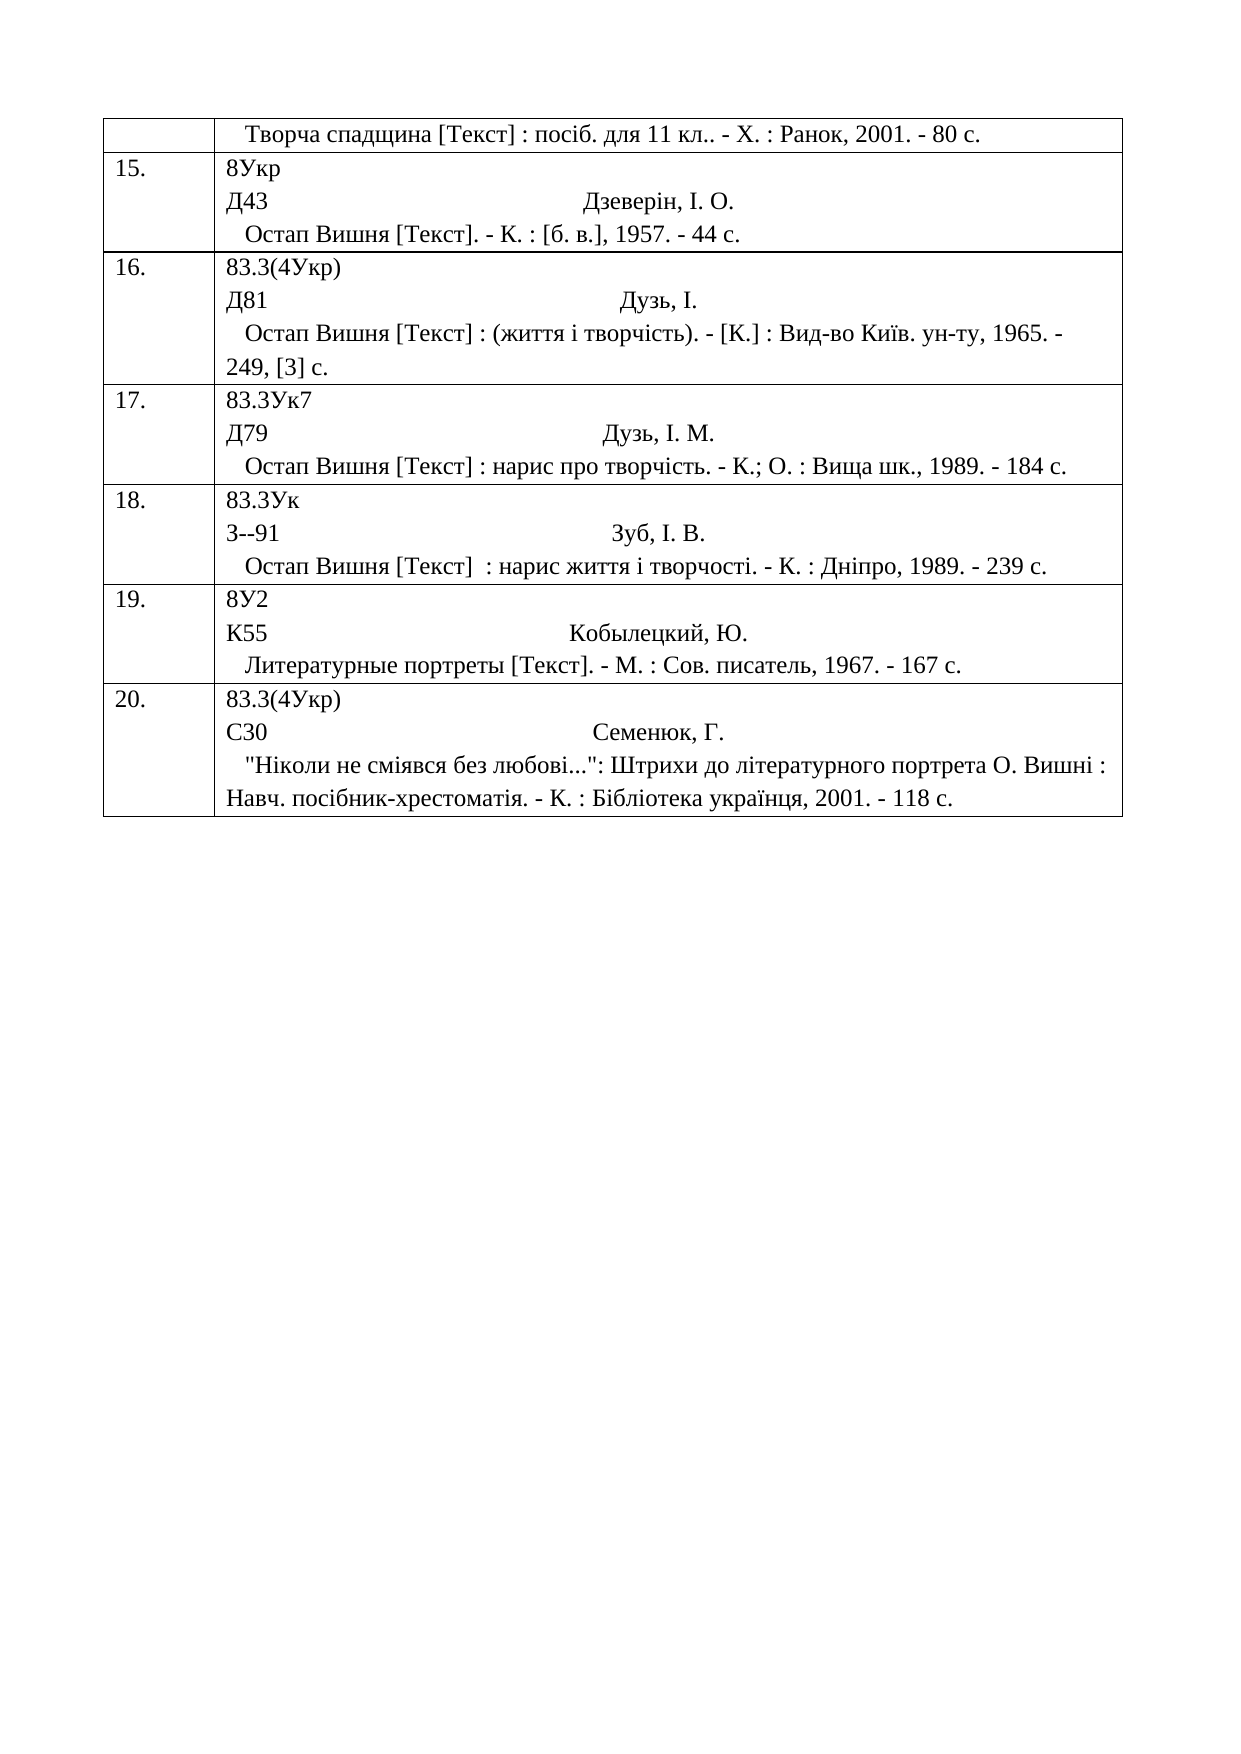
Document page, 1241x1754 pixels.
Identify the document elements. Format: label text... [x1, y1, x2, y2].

table_cell 83.3(4Укр) С30 Семенюк, Г. "Ніколи не сміявся без любові...": Штрихи до літературного портрета О. Вишні : Навч. посібник-хрестоматія. - К. : Бібліотека українця, 2001. - 118 с. [215, 684, 1122, 816]
table_cell 8У2 К55 Кобылецкий, Ю. Литературные портреты [Текст]. - М. : Сов. писатель, 1967. - 167 с. [215, 585, 1122, 683]
table_cell [104, 253, 214, 384]
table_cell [215, 119, 1122, 152]
table_cell 8Укр Д43 Дзеверін, І. О. Остап Вишня [Текст]. - К. : [б. в.], 1957. - 44 с. [215, 153, 1122, 251]
table_cell [104, 153, 214, 251]
table_cell [104, 385, 214, 484]
table_cell [104, 119, 214, 152]
table_cell [104, 485, 214, 583]
table_cell [104, 684, 214, 816]
table_cell [104, 585, 214, 683]
table_cell 83.3Ук З--91 Зуб, І. В. Остап Вишня [Текст] : нарис життя і творчості. - К. : Дніпро, 1989. - 239 с. [215, 485, 1122, 583]
table_cell 83.3Ук7 Д79 Дузь, І. М. Остап Вишня [Текст] : нарис про творчість. - К.; О. : Вища шк., 1989. - 184 с. [215, 385, 1122, 484]
table_cell 83.3(4Укр) Д81 Дузь, І. Остап Вишня [Текст] : (життя і творчість). - [К.] : Вид-во Київ. ун-ту, 1965. - 249, [3] c. [215, 253, 1122, 384]
